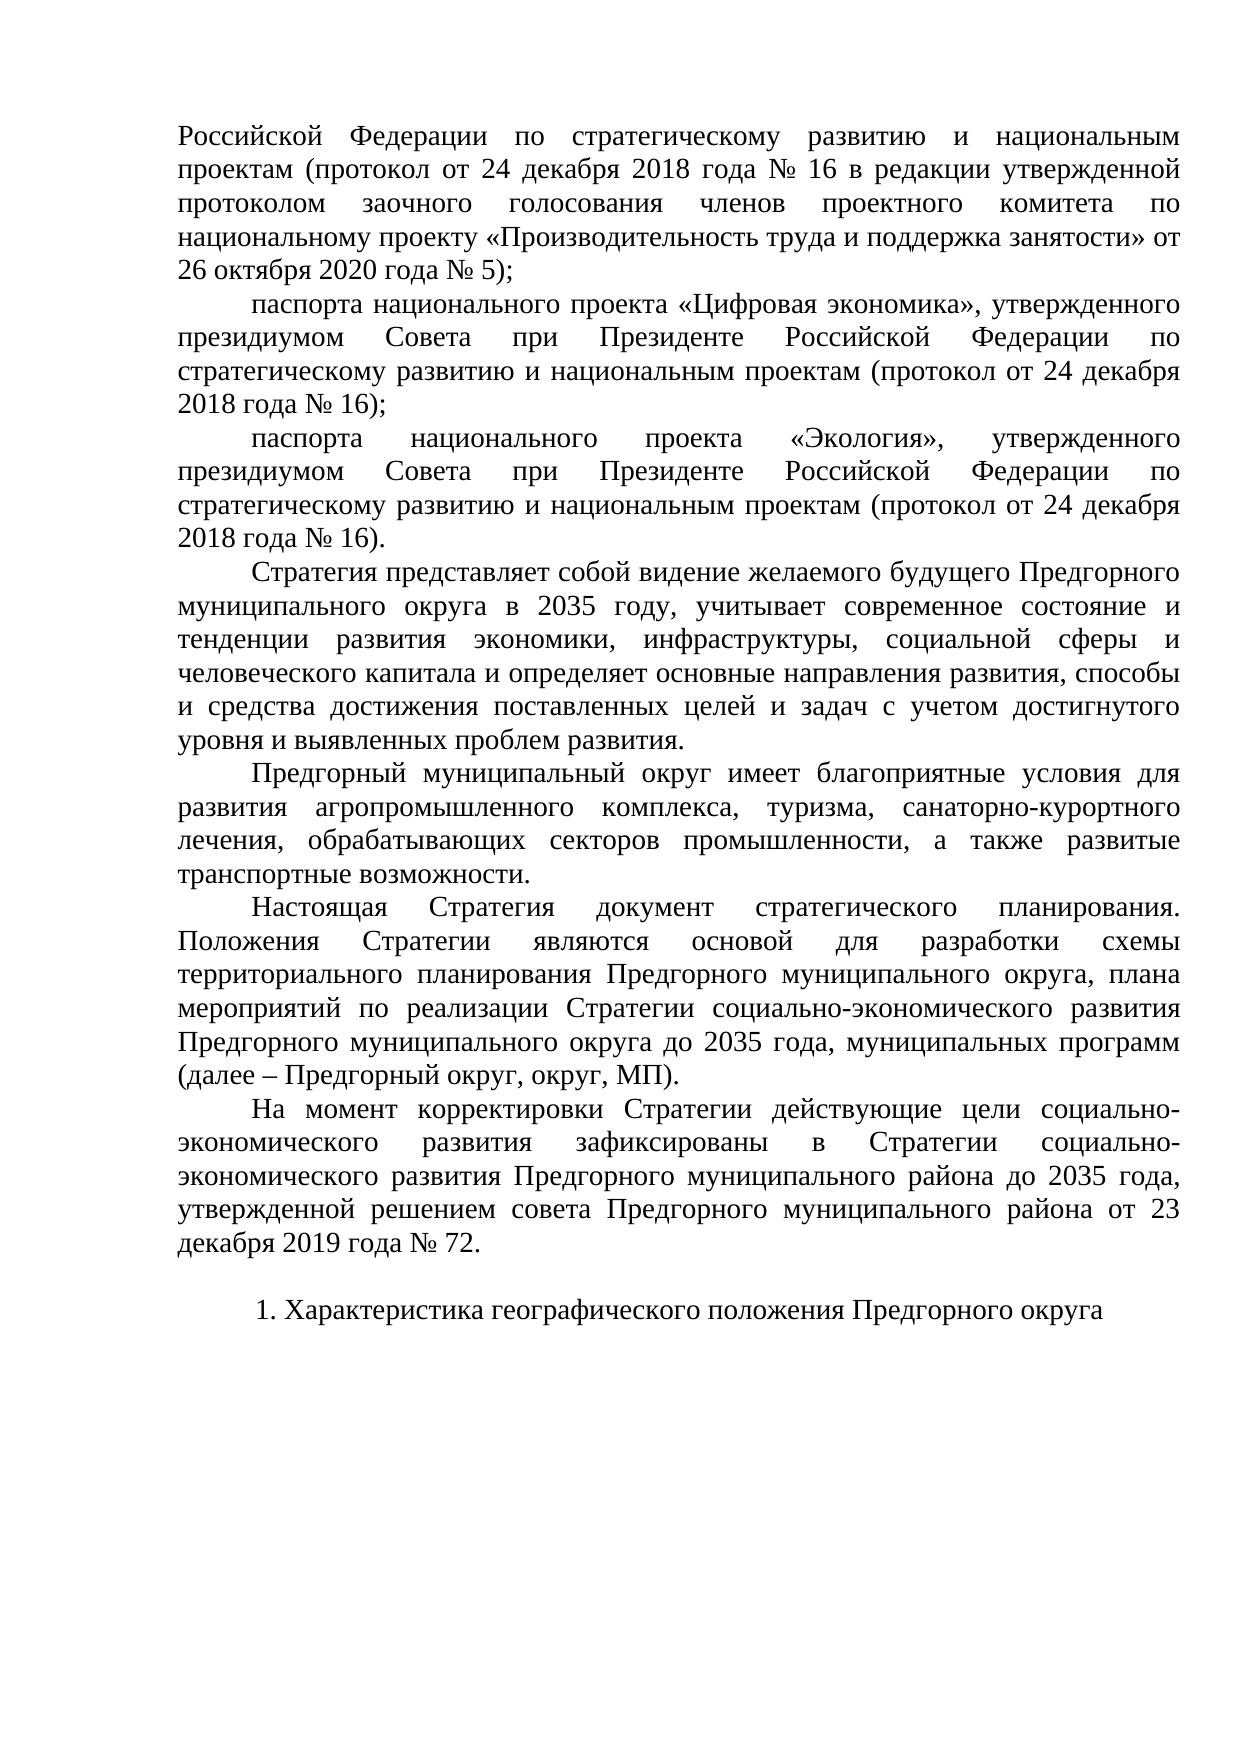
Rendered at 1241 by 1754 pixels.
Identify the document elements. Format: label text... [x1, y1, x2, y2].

text Настоящая Стратегия документ стратегического планирования. Положения Стратегии являются основой для разработки схемы территориального планирования Предгорного муниципального округа, плана мероприятий по реализации Стратегии социально-экономического развития Предгорного муниципального округа до 2035 года, муниципальных программ (далее – Предгорный округ, округ, МП). [177, 889, 1181, 1091]
text паспорта национального проекта «Экология», утвержденного президиумом Совета при Президенте Российской Федерации по стратегическому развитию и национальным проектам (протокол от 24 декабря 2018 года № 16). [177, 420, 1181, 554]
text На момент корректировки Стратегии действующие цели социально-экономического развития зафиксированы в Стратегии социально-экономического развития Предгорного муниципального района до 2035 года, утвержденной решением совета Предгорного муниципального района от 23 декабря 2019 года № 72. [177, 1091, 1181, 1258]
text Предгорный муниципальный округ имеет благоприятные условия для развития агропромышленного комплекса, туризма, санаторно-курортного лечения, обрабатывающих секторов промышленности, а также развитые транспортные возможности. [177, 755, 1181, 889]
text Стратегия представляет собой видение желаемого будущего Предгорного муниципального округа в 2035 году, учитывает современное состояние и тенденции развития экономики, инфраструктуры, социальной сферы и человеческого капитала и определяет основные направления развития, способы и средства достижения поставленных целей и задач с учетом достигнутого уровня и выявленных проблем развития. [177, 554, 1181, 755]
text 1. Характеристика географического положения Предгорного округа [177, 1292, 1181, 1326]
text паспорта национального проекта «Цифровая экономика», утвержденного президиумом Совета при Президенте Российской Федерации по стратегическому развитию и национальным проектам (протокол от 24 декабря 2018 года № 16); [177, 286, 1181, 420]
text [177, 118, 1181, 286]
